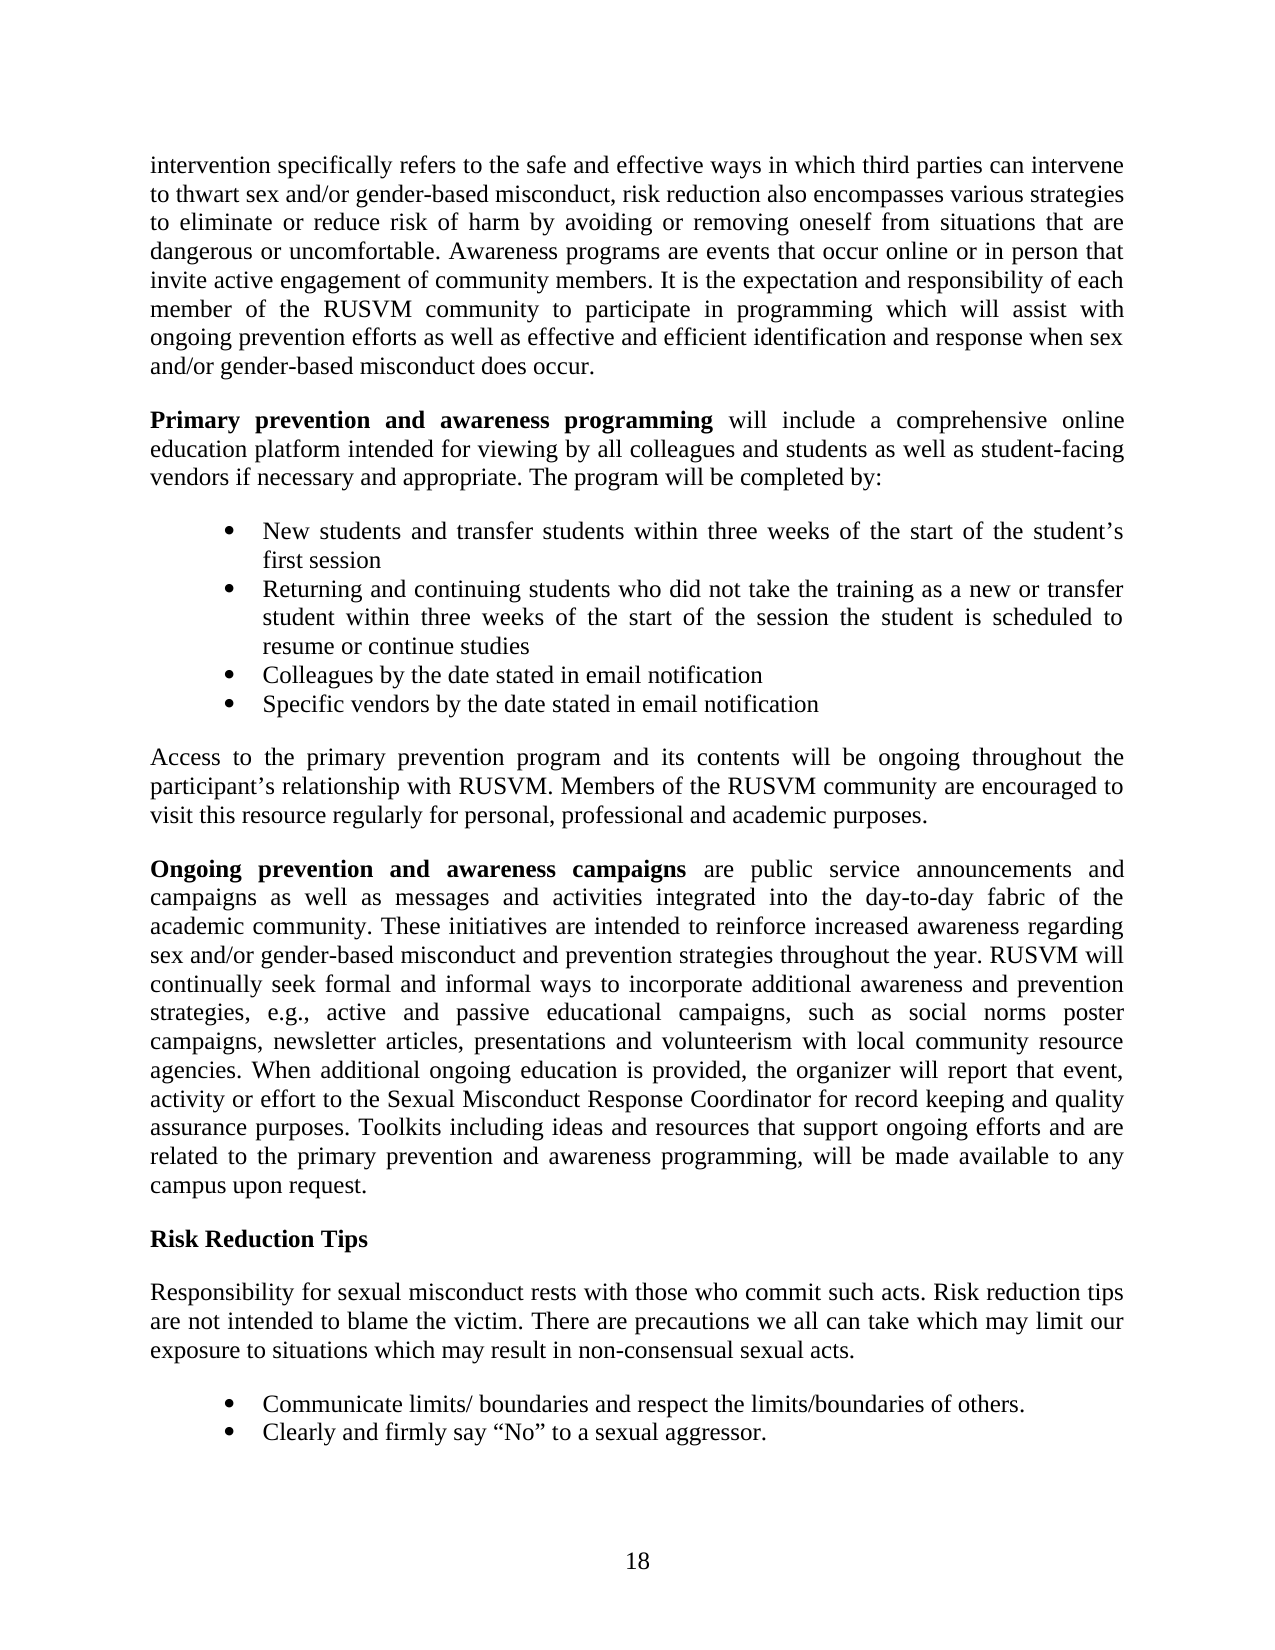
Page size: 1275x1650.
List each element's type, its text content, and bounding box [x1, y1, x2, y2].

text Specific vendors by the date stated in email notification [225, 689, 1125, 717]
text Returning and continuing students who did not take the training as a new or transfer student within three weeks of the start of the session the student is scheduled to resume or continue studies [225, 574, 1125, 660]
text Responsibility for sexual misconduct rests with those who commit such acts. Risk reduction tips are not intended to blame the victim. There are precautions we all can take which may limit our exposure to situations which may result in non-consensual sexual acts. [150, 1277, 1125, 1364]
title Risk Reduction Tips [150, 1224, 1125, 1252]
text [150, 150, 1125, 380]
text Communicate limits/ boundaries and respect the limits/boundaries of others. [225, 1389, 1125, 1417]
text New students and transfer students within three weeks of the start of the student’s first session [225, 516, 1125, 574]
text Clearly and firmly say “No” to a sexual aggressor. [225, 1417, 1125, 1446]
text Ongoing prevention and awareness campaigns are public service announcements and campaigns as well as messages and activities integrated into the day-to-day fabric of the academic community. These initiatives are intended to reinforce increased awareness regarding sex and/or gender-based misconduct and prevention strategies throughout the year. RUSVM will continually seek formal and informal ways to incorporate additional awareness and prevention strategies, e.g., active and passive educational campaigns, such as social norms poster campaigns, newsletter articles, presentations and volunteerism with local community resource agencies. When additional ongoing education is provided, the organizer will report that event, activity or effort to the Sexual Misconduct Response Coordinator for record keeping and quality assurance purposes. Toolkits including ideas and resources that support ongoing efforts and are related to the primary prevention and awareness programming, will be made available to any campus upon request. [150, 854, 1125, 1199]
text Primary prevention and awareness programming will include a comprehensive online education platform intended for viewing by all colleagues and students as well as student-facing vendors if necessary and appropriate. The program will be completed by: [150, 405, 1125, 491]
text Access to the primary prevention program and its contents will be ongoing throughout the participant’s relationship with RUSVM. Members of the RUSVM community are encouraged to visit this resource regularly for personal, professional and academic purposes. [150, 742, 1125, 829]
text Colleagues by the date stated in email notification [225, 660, 1125, 689]
